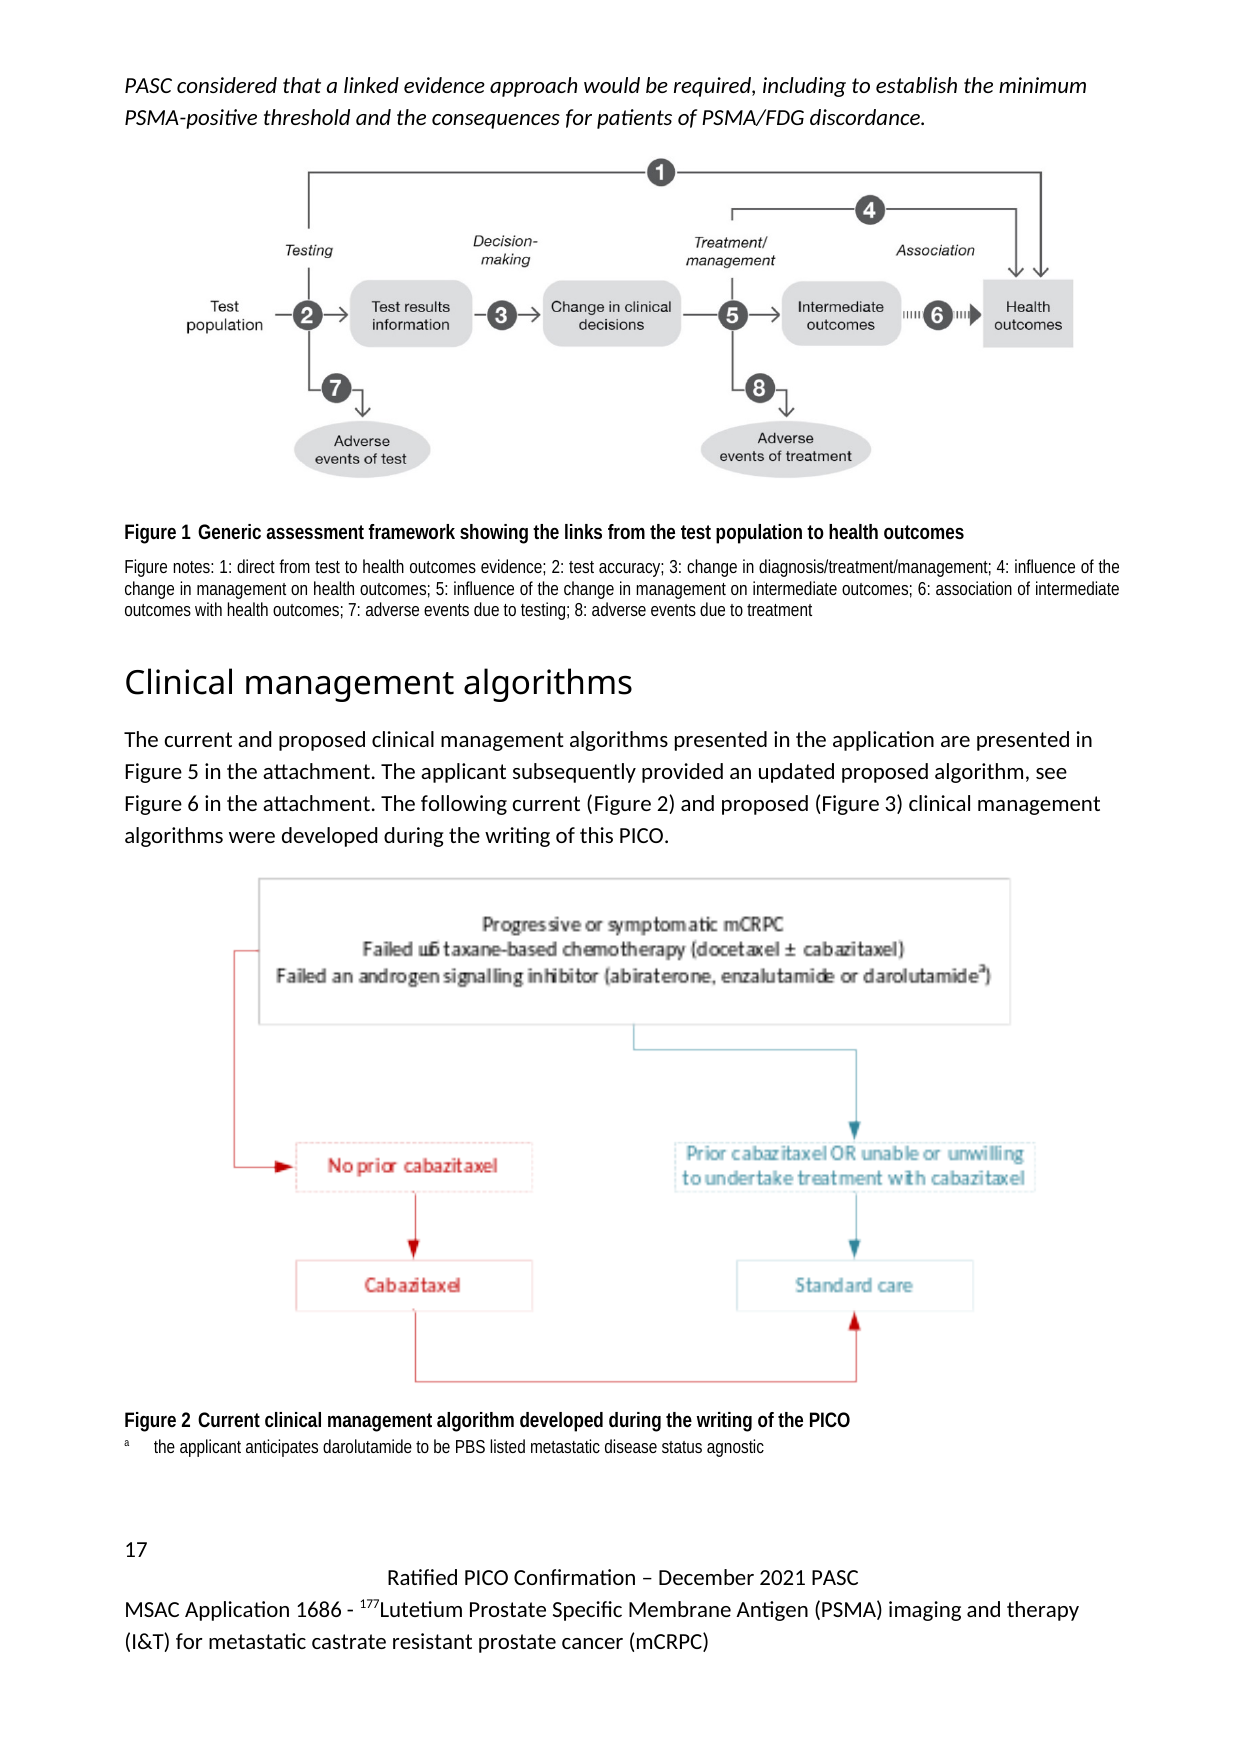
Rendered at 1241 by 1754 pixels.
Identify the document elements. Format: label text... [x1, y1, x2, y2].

text Figure 2 Current clinical management algorithm developed during the writing of the PICO [124, 1408, 1122, 1432]
text Figure notes: 1: direct from test to health outcomes evidence; 2: test accuracy; 3: change in diagnosis/treatment/management; 4: influence of the change in management on health outcomes; 5: influence of the change in management on intermediate outcomes; 6: association of intermediate outcomes with health outcomes; 7: adverse events due to testing; 8: adverse events due to treatment [124, 556, 1122, 621]
subtitle Clinical management algorithms [124, 658, 1122, 704]
text PASC considered that a linked evidence approach would be required, including to establish the minimum PSMA-positive threshold and the consequences for patients of PSMA/FDG discordance. [124, 71, 1122, 131]
text The current and proposed clinical management algorithms presented in the application are presented in Figure 5 in the attachment. The applicant subsequently provided an updated proposed algorithm, see Figure 6 in the attachment. The following current (Figure 2) and proposed (Figure 3) clinical management algorithms were developed during the writing of this PICO. [124, 725, 1122, 849]
text Figure 1 Generic assessment framework showing the links from the test population to health outcomes [124, 520, 1122, 544]
picture [172, 156, 1074, 479]
text a the applicant anticipates darolutamide to be PBS listed metastatic disease status agnostic [124, 1436, 1122, 1458]
